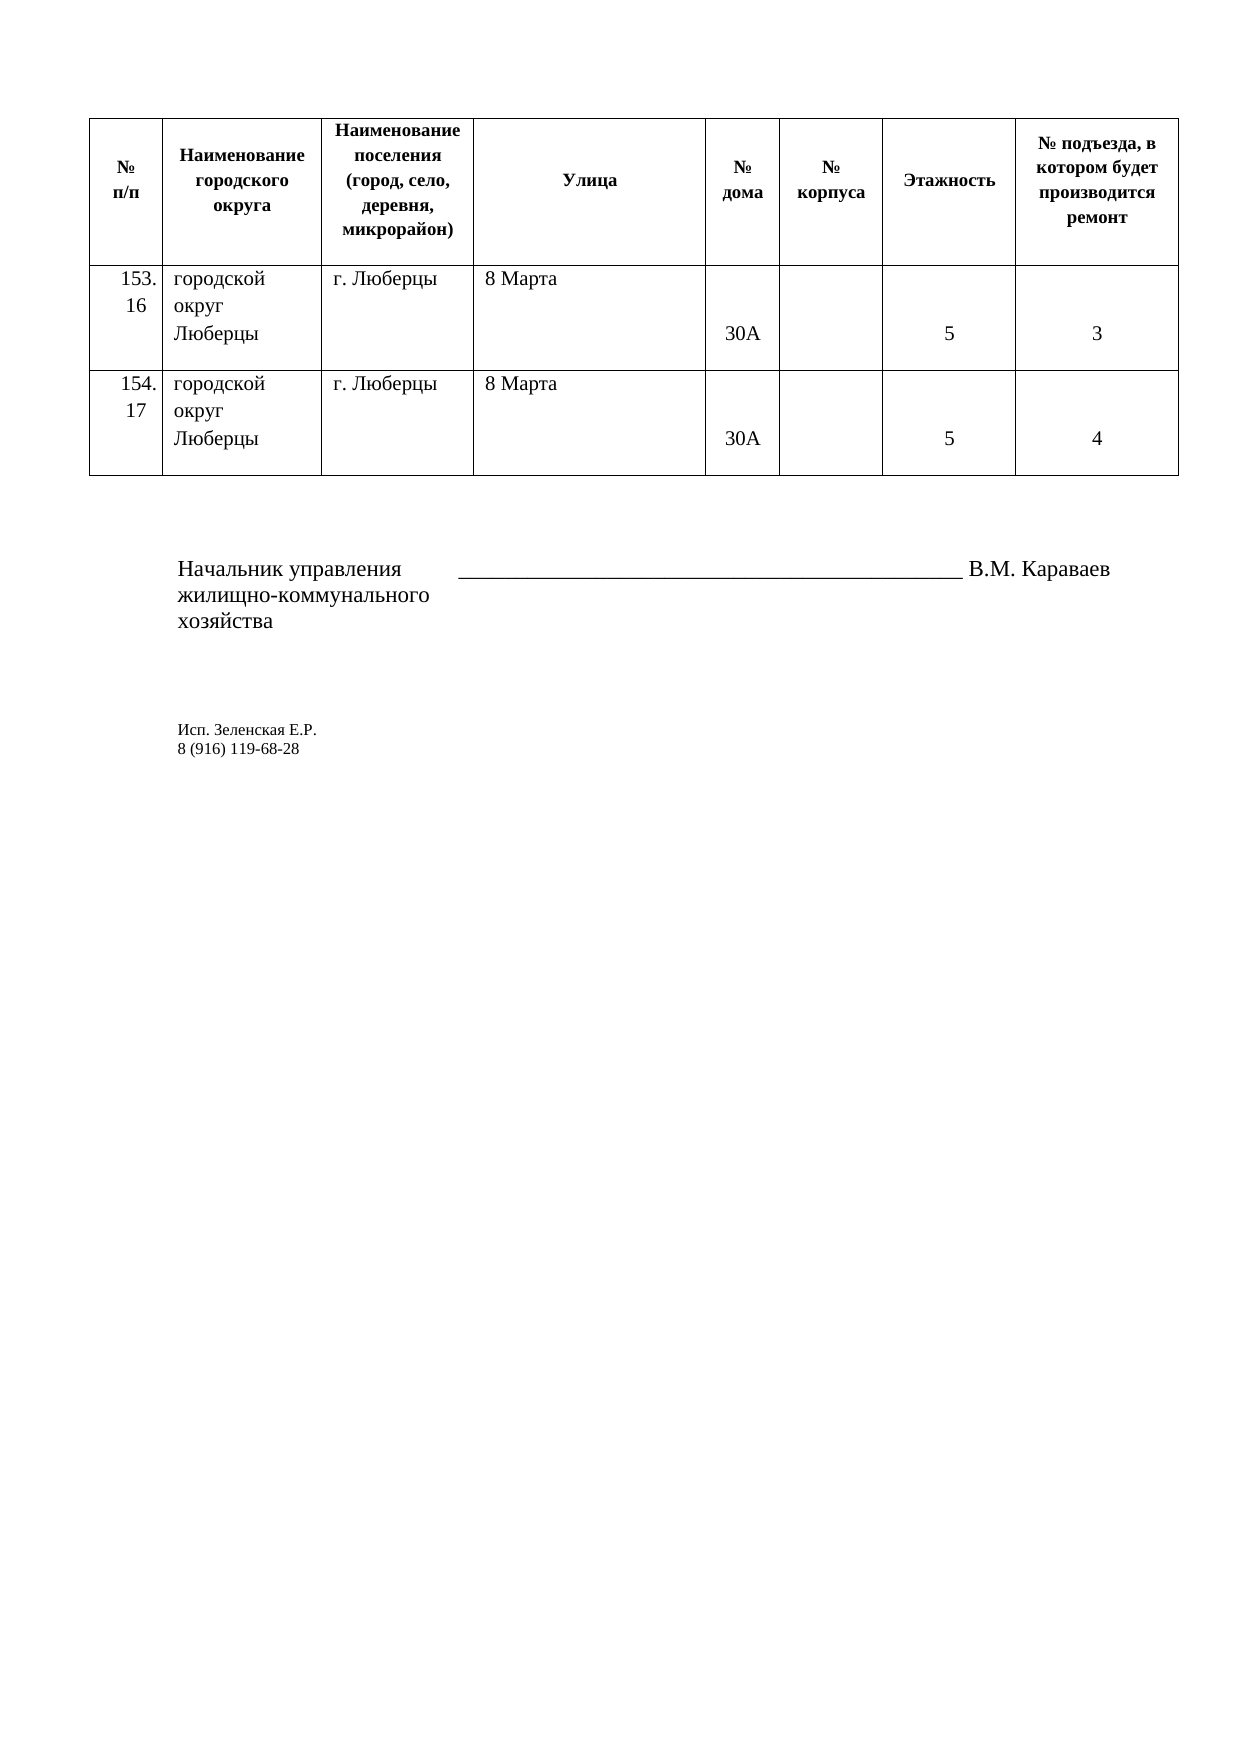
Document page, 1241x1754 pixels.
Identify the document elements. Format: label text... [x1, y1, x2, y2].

table_cell [780, 371, 882, 474]
table_cell 170 [90, 371, 162, 474]
text 8 (916) 119-68-28 [177, 739, 1152, 758]
table_header Наименование поселения (город, село, деревня, микрорайон) [322, 119, 473, 264]
table_cell городской округ Люберцы [163, 371, 321, 474]
table_header № дома [706, 119, 779, 264]
table_cell 30А [706, 371, 779, 474]
table_cell 8 Марта [474, 266, 705, 369]
table_cell 3 [1016, 266, 1178, 369]
table_header № п/п [90, 119, 162, 264]
table_cell 8 Марта [474, 371, 705, 474]
text жилищно-коммунального [177, 581, 1152, 607]
text Исп. Зеленская Е.Р. [177, 720, 1152, 739]
text Начальник управления ____________________________________________ В.М. Караваев [177, 555, 1152, 581]
table_header Этажность [883, 119, 1015, 264]
table_cell 5 [883, 266, 1015, 369]
text хозяйства [177, 607, 1152, 634]
table_cell 5 [883, 371, 1015, 474]
table_cell [780, 266, 882, 369]
table_cell 169 [90, 266, 162, 369]
table_header № корпуса [780, 119, 882, 264]
table_cell 30А [706, 266, 779, 369]
table_cell 4 [1016, 371, 1178, 474]
table_header Улица [474, 119, 705, 264]
table_header № подъезда, в котором будет производится ремонт [1016, 119, 1178, 264]
table_cell городской округ Люберцы [163, 266, 321, 369]
table_cell г. Люберцы [322, 266, 473, 369]
table_cell г. Люберцы [322, 371, 473, 474]
table_header Наименование городского округа [163, 119, 321, 264]
